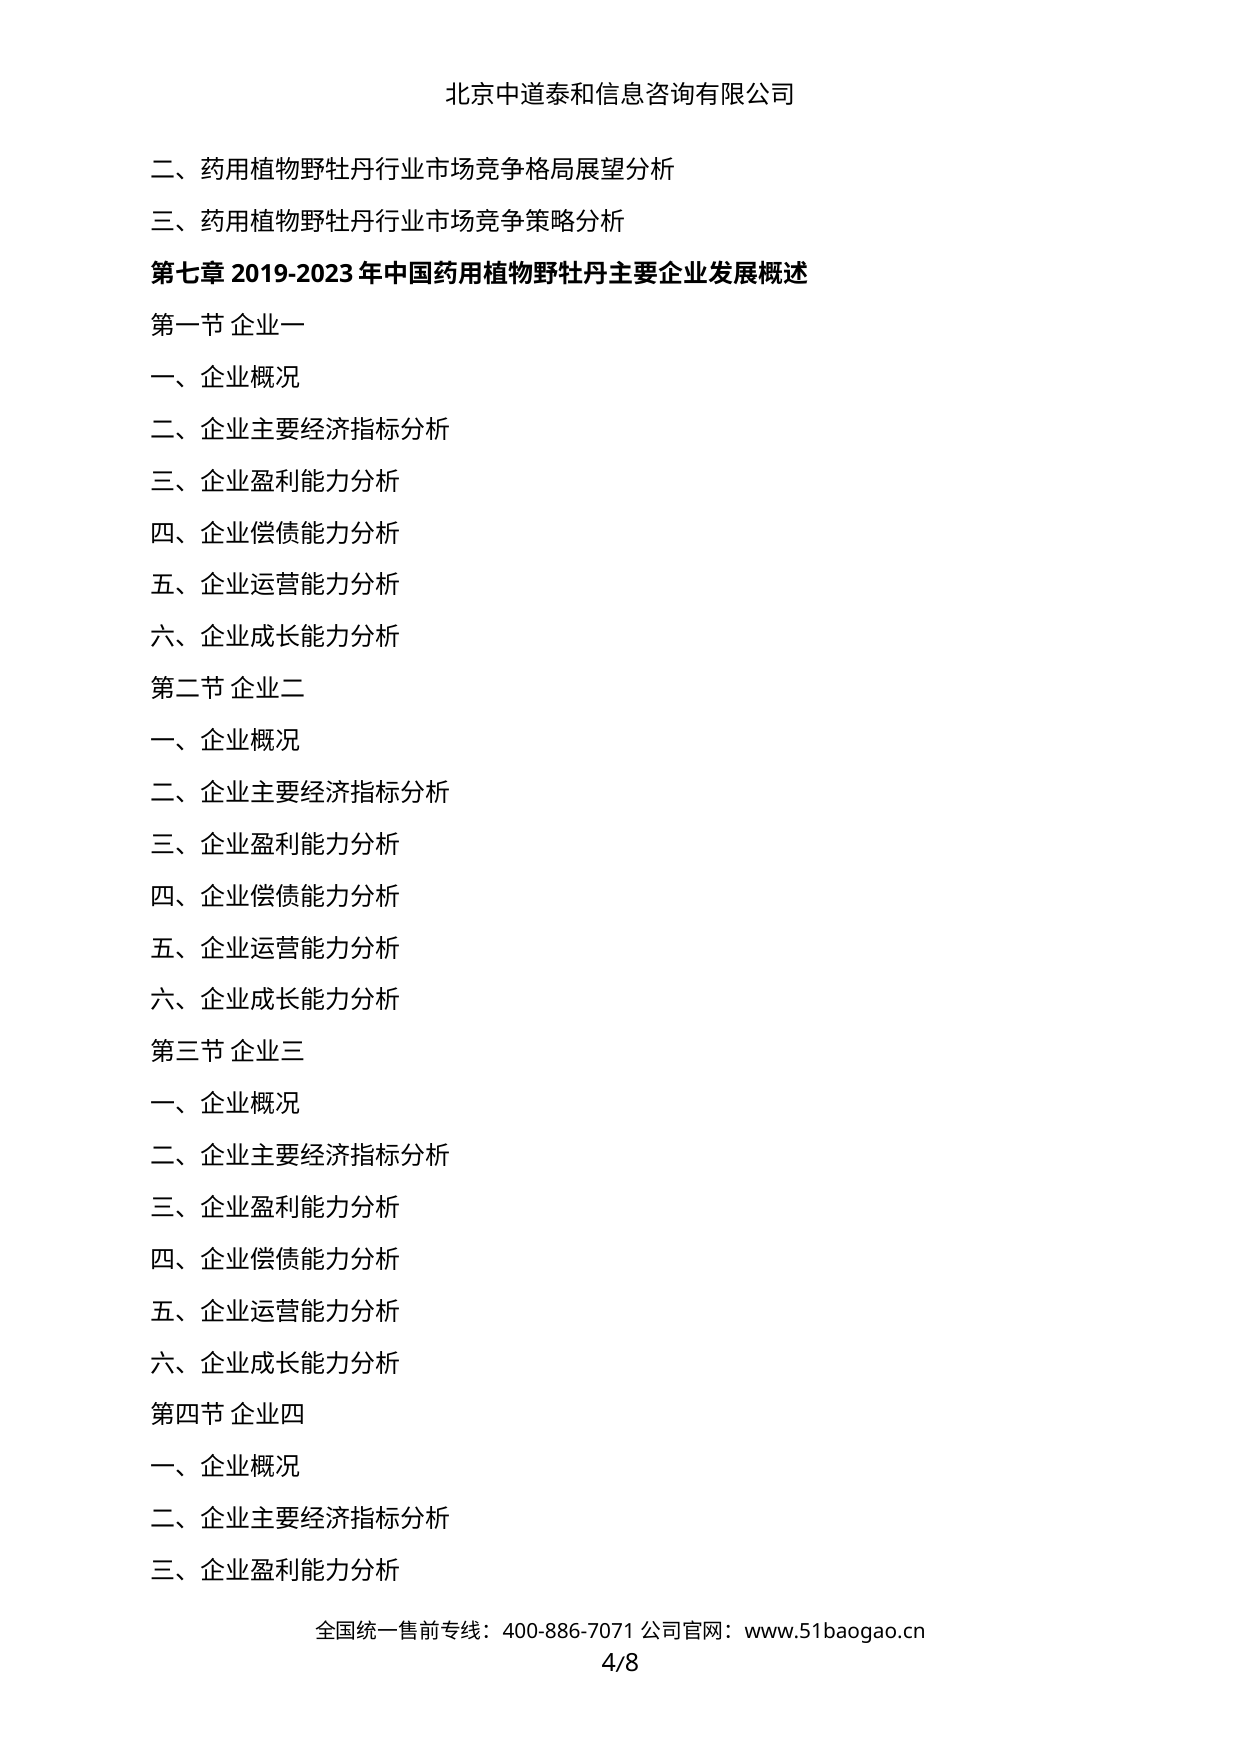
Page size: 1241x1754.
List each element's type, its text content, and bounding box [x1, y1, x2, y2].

text 二、药用植物野牡丹行业市场竞争格局展望分析 [150, 150, 1090, 186]
text 二、企业主要经济指标分析 [150, 409, 1090, 446]
text 第一节 企业一 [150, 306, 1090, 342]
text 第四节 企业四 [150, 1395, 1090, 1431]
text 二、企业主要经济指标分析 [150, 1136, 1090, 1172]
text 六、企业成长能力分析 [150, 617, 1090, 653]
text 三、企业盈利能力分析 [150, 824, 1090, 861]
text 三、企业盈利能力分析 [150, 461, 1090, 497]
text 一、企业概况 [150, 1084, 1090, 1120]
text 二、企业主要经济指标分析 [150, 772, 1090, 809]
text 三、企业盈利能力分析 [150, 1187, 1090, 1224]
text 四、企业偿债能力分析 [150, 513, 1090, 549]
text 第二节 企业二 [150, 669, 1090, 705]
text 一、企业概况 [150, 1447, 1090, 1483]
text 五、企业运营能力分析 [150, 1291, 1090, 1327]
text 第三节 企业三 [150, 1032, 1090, 1068]
text 二、企业主要经济指标分析 [150, 1499, 1090, 1535]
text 一、企业概况 [150, 357, 1090, 394]
text 四、企业偿债能力分析 [150, 1239, 1090, 1276]
text 六、企业成长能力分析 [150, 1343, 1090, 1379]
text 三、药用植物野牡丹行业市场竞争策略分析 [150, 202, 1090, 238]
text 五、企业运营能力分析 [150, 928, 1090, 964]
text 五、企业运营能力分析 [150, 565, 1090, 601]
text 第七章 2019-2023年中国药用植物野牡丹主要企业发展概述 [150, 254, 1090, 290]
text 一、企业概况 [150, 721, 1090, 757]
text 六、企业成长能力分析 [150, 980, 1090, 1016]
text 三、企业盈利能力分析 [150, 1551, 1090, 1587]
text 四、企业偿债能力分析 [150, 876, 1090, 912]
